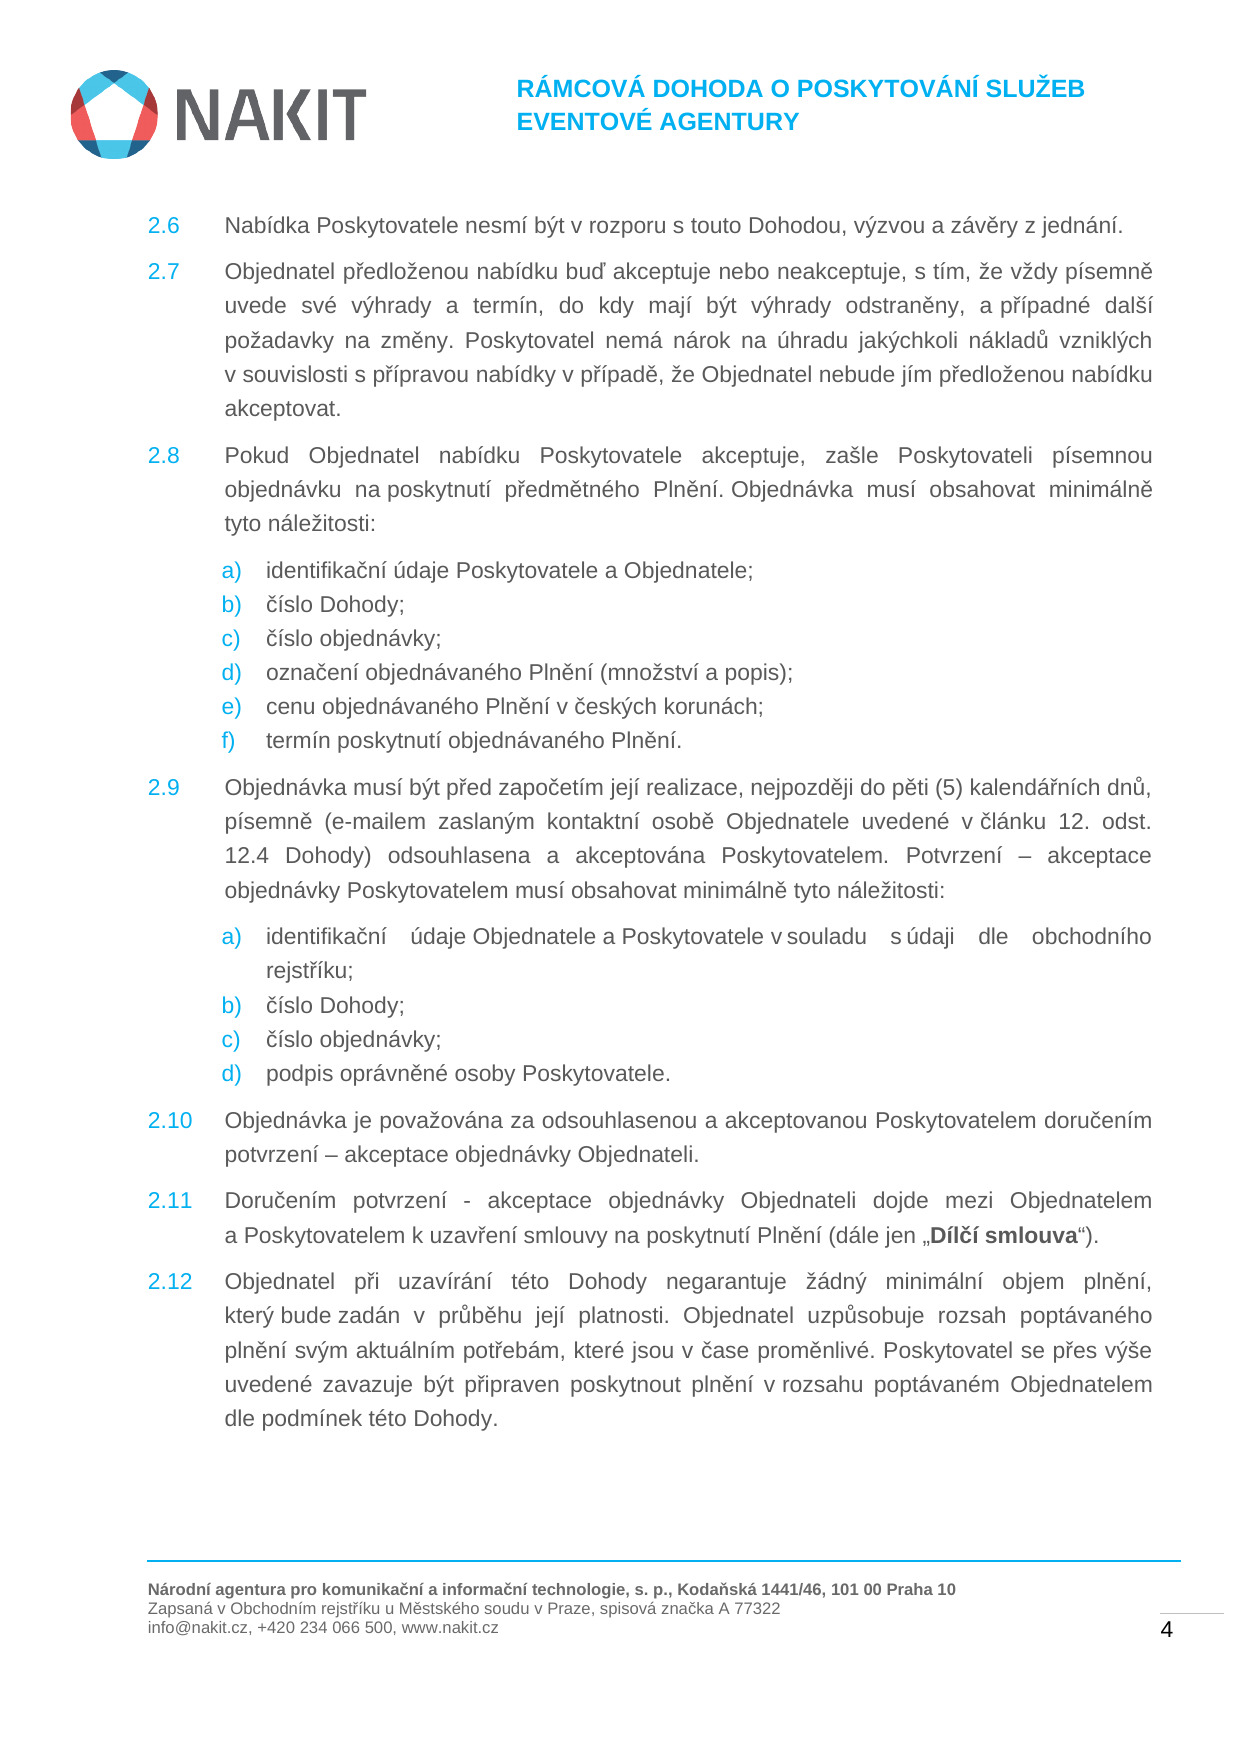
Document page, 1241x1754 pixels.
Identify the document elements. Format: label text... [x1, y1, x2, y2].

list číslo Dohody; [221, 591, 1152, 617]
list cenu objednávaného Plnění v českých korunách; [221, 693, 1152, 719]
list číslo objednávky; [221, 1026, 1152, 1052]
list Objednatel při uzavírání této Dohody negarantuje žádný minimální objem plnění, který bude zadán v průběhu její platnosti. Objednatel uzpůsobuje rozsah poptávaného plnění svým aktuálním potřebám, které jsou v čase proměnlivé. Poskytovatel se přes výše uvedené zavazuje být připraven poskytnout plnění v rozsahu poptávaném Objednatelem dle podmínek této Dohody. [148, 1268, 1153, 1431]
list identifikační údaje Poskytovatele a Objednatele; [221, 557, 1152, 583]
picture [70, 70, 367, 159]
list Nabídka Poskytovatele nesmí být v rozporu s touto Dohodou, výzvou a závěry z jednání. [148, 212, 1153, 238]
list Doručením potvrzení - akceptace objednávky Objednateli dojde mezi Objednatelem a Poskytovatelem k uzavření smlouvy na poskytnutí Plnění (dále jen „Dílčí smlouva“). [148, 1187, 1153, 1248]
list Objednávka musí být před započetím její realizace, nejpozději do pěti (5) kalendářních dnů, písemně (e-mailem zaslaným kontaktní osobě Objednatele uvedené v článku 12. odst. 12.4 Dohody) odsouhlasena a akceptována Poskytovatelem. Potvrzení – akceptace objednávky Poskytovatelem musí obsahovat minimálně tyto náležitosti: [148, 774, 1152, 903]
list Objednatel předloženou nabídku buď akceptuje nebo neakceptuje, s tím, že vždy písemně uvede své výhrady a termín, do kdy mají být výhrady odstraněny, a případné další požadavky na změny. Poskytovatel nemá nárok na úhradu jakýchkoli nákladů vzniklých v souvislosti s přípravou nabídky v případě, že Objednatel nebude jím předloženou nabídku akceptovat. [148, 258, 1153, 421]
list číslo Dohody; [221, 992, 1152, 1018]
list označení objednávaného Plnění (množství a popis); [221, 659, 1152, 685]
list podpis oprávněné osoby Poskytovatele. [221, 1060, 1152, 1086]
list Pokud Objednatel nabídku Poskytovatele akceptuje, zašle Poskytovateli písemnou objednávku na poskytnutí předmětného Plnění. Objednávka musí obsahovat minimálně tyto náležitosti: [148, 442, 1153, 536]
list identifikační údaje Objednatele a Poskytovatele v souladu s údaji dle obchodního rejstříku; [221, 923, 1152, 984]
list Objednávka je považována za odsouhlasenou a akceptovanou Poskytovatelem doručením potvrzení – akceptace objednávky Objednateli. [148, 1107, 1153, 1167]
list číslo objednávky; [221, 625, 1152, 651]
list termín poskytnutí objednávaného Plnění. [221, 727, 1152, 754]
